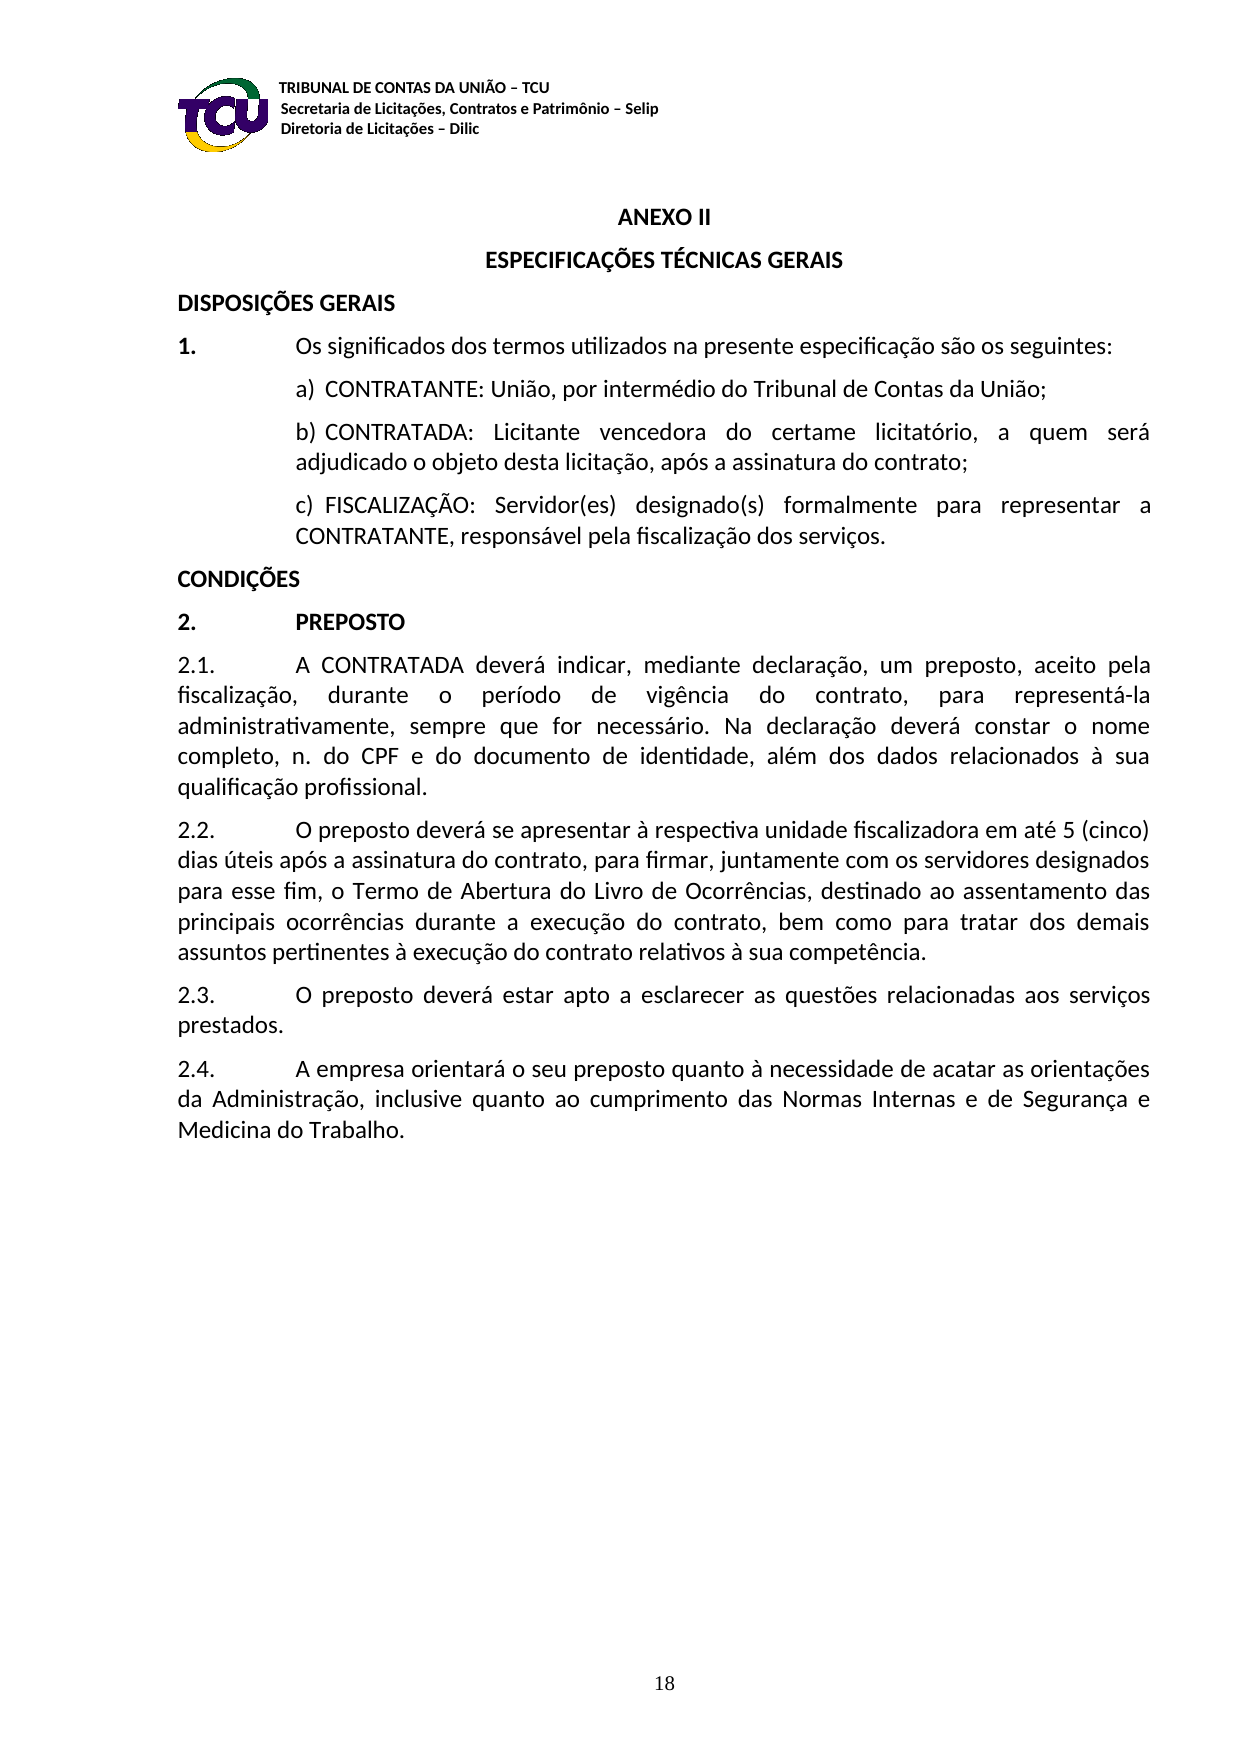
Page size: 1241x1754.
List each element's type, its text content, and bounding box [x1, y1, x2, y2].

list O preposto deverá se apresentar à respectiva unidade fiscalizadora em até 5 (cinco) dias úteis após a assinatura do contrato, para firmar, juntamente com os servidores designados para esse fim, o Termo de Abertura do Livro de Ocorrências, destinado ao assentamento das principais ocorrências durante a execução do contrato, bem como para tratar dos demais assuntos pertinentes à execução do contrato relativos à sua competência. [177, 814, 1152, 967]
list CONTRATANTE: União, por intermédio do Tribunal de Contas da União; [295, 373, 1152, 403]
text ESPECIFICAÇÕES TÉCNICAS GERAIS [177, 244, 1152, 274]
text CONDIÇÕES [177, 563, 1152, 593]
list FISCALIZAÇÃO: Servidor(es) designado(s) formalmente para representar a CONTRATANTE, responsável pela fiscalização dos serviços. [295, 489, 1152, 550]
list O preposto deverá estar apto a esclarecer as questões relacionadas aos serviços prestados. [177, 979, 1152, 1040]
picture [177, 78, 268, 152]
list Os significados dos termos utilizados na presente especificação são os seguintes: [177, 330, 1152, 360]
list A empresa orientará o seu preposto quanto à necessidade de acatar as orientações da Administração, inclusive quanto ao cumprimento das Normas Internas e de Segurança e Medicina do Trabalho. [177, 1053, 1152, 1144]
list PREPOSTO [177, 606, 1152, 636]
text ANEXO II [177, 201, 1152, 231]
list A CONTRATADA deverá indicar, mediante declaração, um preposto, aceito pela fiscalização, durante o período de vigência do contrato, para representá-la administrativamente, sempre que for necessário. Na declaração deverá constar o nome completo, n. do CPF e do documento de identidade, além dos dados relacionados à sua qualificação profissional. [177, 649, 1152, 802]
list CONTRATADA: Licitante vencedora do certame licitatório, a quem será adjudicado o objeto desta licitação, após a assinatura do contrato; [295, 416, 1152, 477]
text DISPOSIÇÕES GERAIS [177, 287, 1152, 317]
